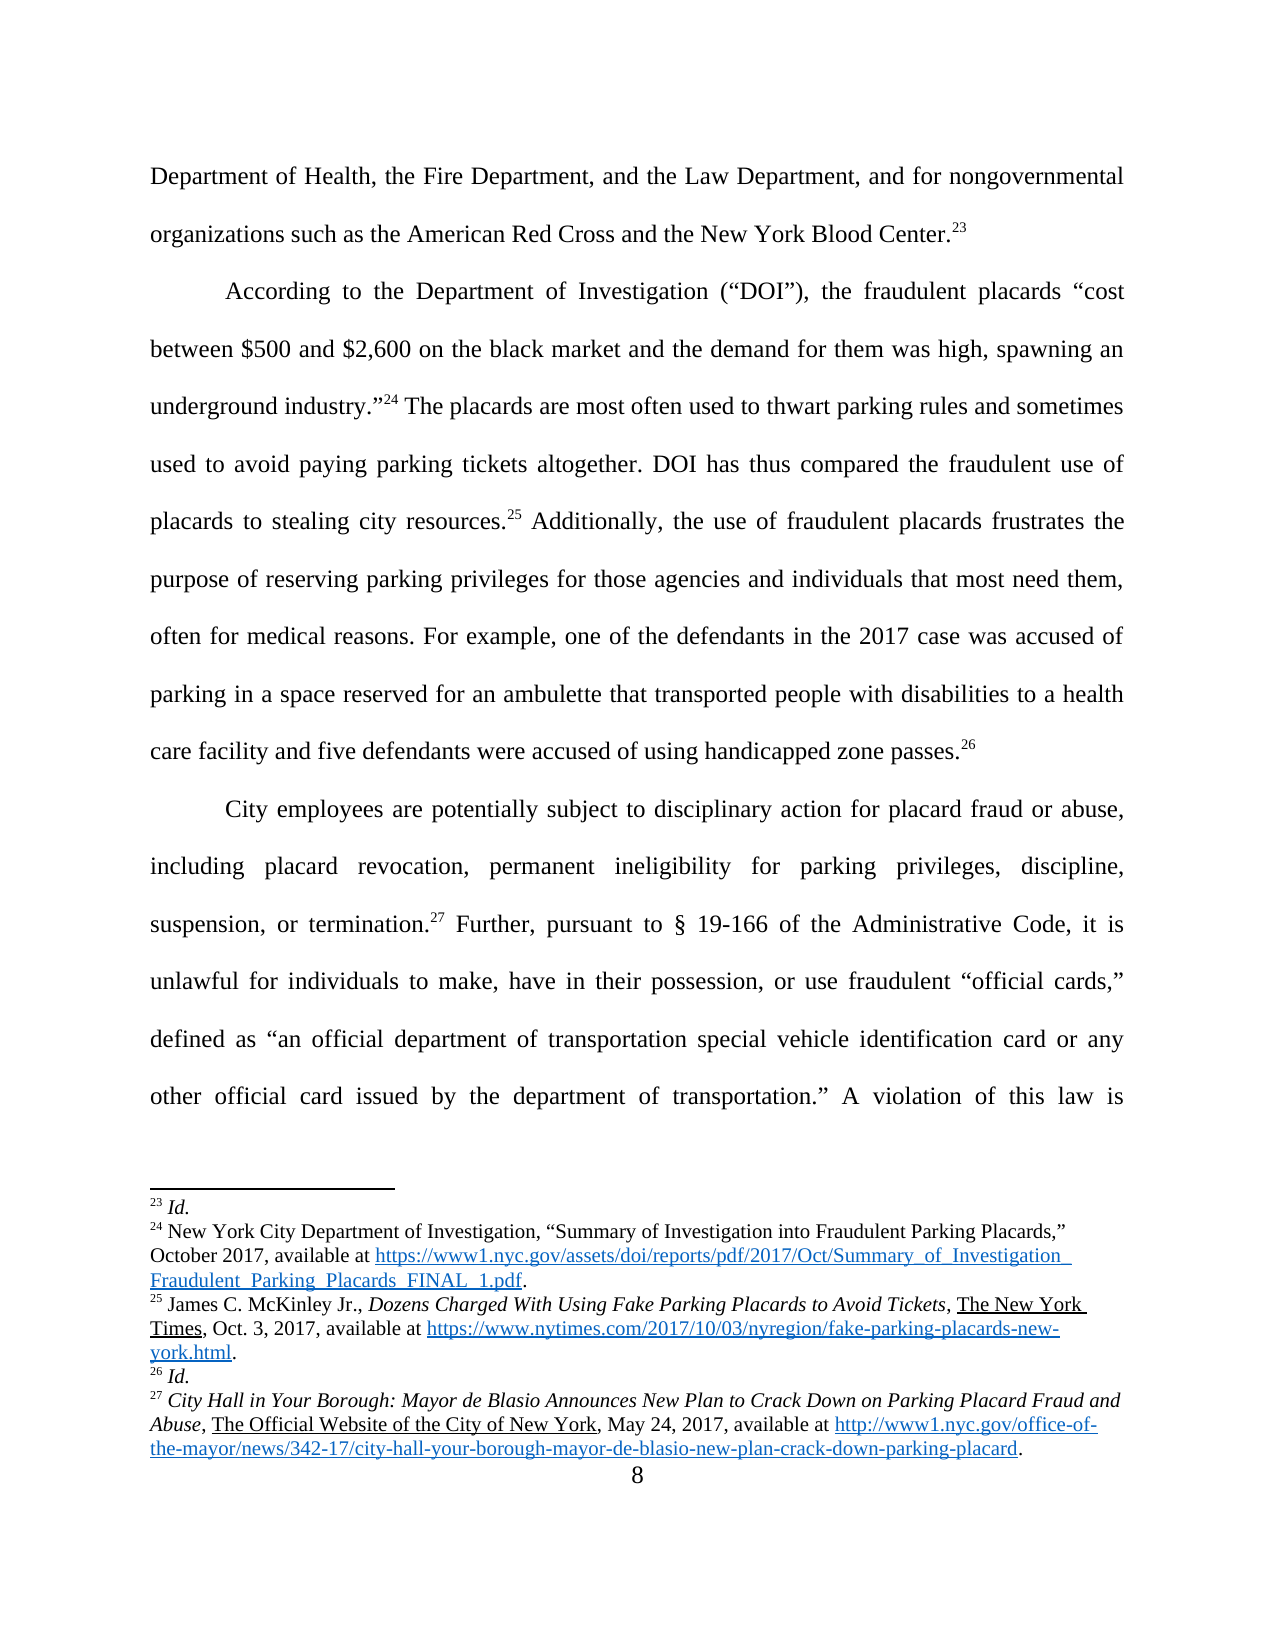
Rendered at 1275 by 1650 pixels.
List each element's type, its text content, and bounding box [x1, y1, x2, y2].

text City employees are potentially subject to disciplinary action for placard fraud or abuse, including placard revocation, permanent ineligibility for parking privileges, discipline, suspension, or termination. Further, pursuant to § 19-166 of the Administrative Code, it is unlawful for individuals to make, have in their possession, or use fraudulent “official cards,” defined as “an official department of transportation special vehicle identification card or any other official card issued by the department of transportation.” A violation of this law is punishable by a fine of not less than $250, or imprisonment for not more than 30 days, or both. Violators of this law can also be charged with a felony for forgery. [150, 794, 1125, 1110]
text According to the Department of Investigation (“DOI”), the fraudulent placards “cost between $500 and $2,600 on the black market and the demand for them was high, spawning an underground industry.” The placards are most often used to thwart parking rules and sometimes used to avoid paying parking tickets altogether. DOI has thus compared the fraudulent use of placards to stealing city resources. Additionally, the use of fraudulent placards frustrates the purpose of reserving parking privileges for those agencies and individuals that most need them, often for medical reasons. For example, one of the defendants in the 2017 case was accused of parking in a space reserved for an ambulette that transported people with disabilities to a health care facility and five defendants were accused of using handicapped zone passes. [150, 276, 1125, 765]
text In October 2017, thirty individuals were charged with “using fake parking placards made to look like city-issued documents to park in special zones and to avoid paying tickets.” Individuals participating in this fake parking placard scam were parking in special zones with laminated placards for city agencies such as the Administration for Children’s Services, the Department of Health, the Fire Department, and the Law Department, and for nongovernmental organizations such as the American Red Cross and the New York Blood Center. [150, 161, 1125, 247]
